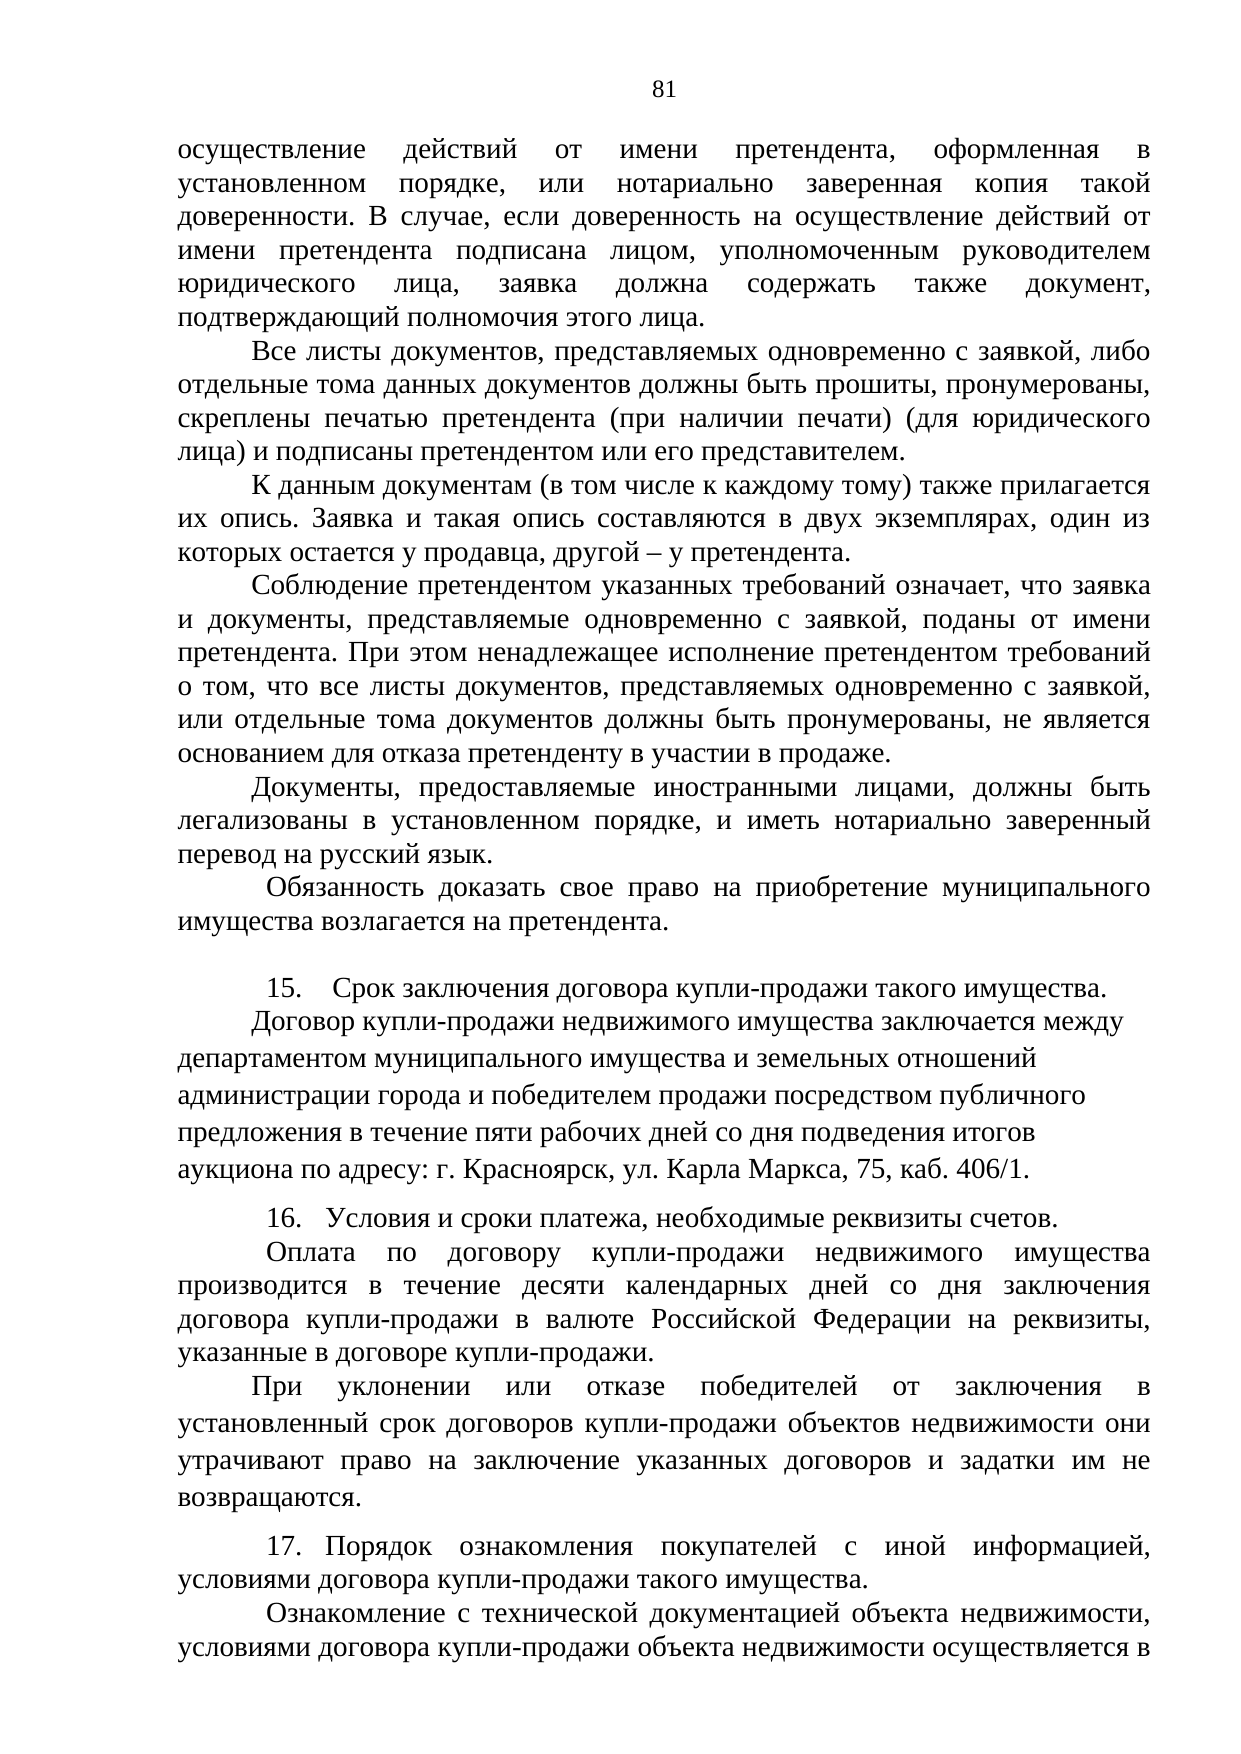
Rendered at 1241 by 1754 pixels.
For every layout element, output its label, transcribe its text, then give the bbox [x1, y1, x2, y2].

text Обязанность доказать свое право на приобретение муниципального имущества возлагается на претендента. [177, 869, 1152, 936]
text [177, 1595, 1152, 1662]
text К данным документам (в том числе к каждому тому) также прилагается их опись. Заявка и такая опись составляются в двух экземплярах, один из которых остается у продавца, другой – у претендента. [177, 467, 1152, 567]
text При уклонении или отказе победителей от заключения в установленный срок договоров купли-продажи объектов недвижимости они утрачивают право на заключение указанных договоров и задатки им не возвращаются. [177, 1368, 1152, 1512]
text Все листы документов, представляемых одновременно с заявкой, либо отдельные тома данных документов должны быть прошиты, пронумерованы, скреплены печатью претендента (при наличии печати) (для юридического лица) и подписаны претендентом или его представителем. [177, 333, 1152, 467]
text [177, 131, 1152, 333]
list Срок заключения договора купли-продажи такого имущества. [177, 970, 1152, 1003]
text Документы, предоставляемые иностранными лицами, должны быть легализованы в установленном порядке, и иметь нотариально заверенный перевод на русский язык. [177, 769, 1152, 869]
text Соблюдение претендентом указанных требований означает, что заявка и документы, представляемые одновременно с заявкой, поданы от имени претендента. При этом ненадлежащее исполнение претендентом требований о том, что все листы документов, представляемых одновременно с заявкой, или отдельные тома документов должны быть пронумерованы, не является основанием для отказа претенденту в участии в продаже. [177, 567, 1152, 769]
text Договор купли-продажи недвижимого имущества заключается между департаментом муниципального имущества и земельных отношений администрации города и победителем продажи посредством публичного предложения в течение пяти рабочих дней со дня подведения итогов аукциона по адресу: г. Красноярск, ул. Карла Маркса, 75, каб. 406/1. [177, 1003, 1152, 1184]
text Оплата по договору купли-продажи недвижимого имущества производится в течение десяти календарных дней со дня заключения договора купли-продажи в валюте Российской Федерации на реквизиты, указанные в договоре купли-продажи. [177, 1234, 1152, 1368]
list Условия и сроки платежа, необходимые реквизиты счетов. [177, 1200, 1152, 1234]
list Порядок ознакомления покупателей с иной информацией, условиями договора купли-продажи такого имущества. [177, 1528, 1152, 1595]
